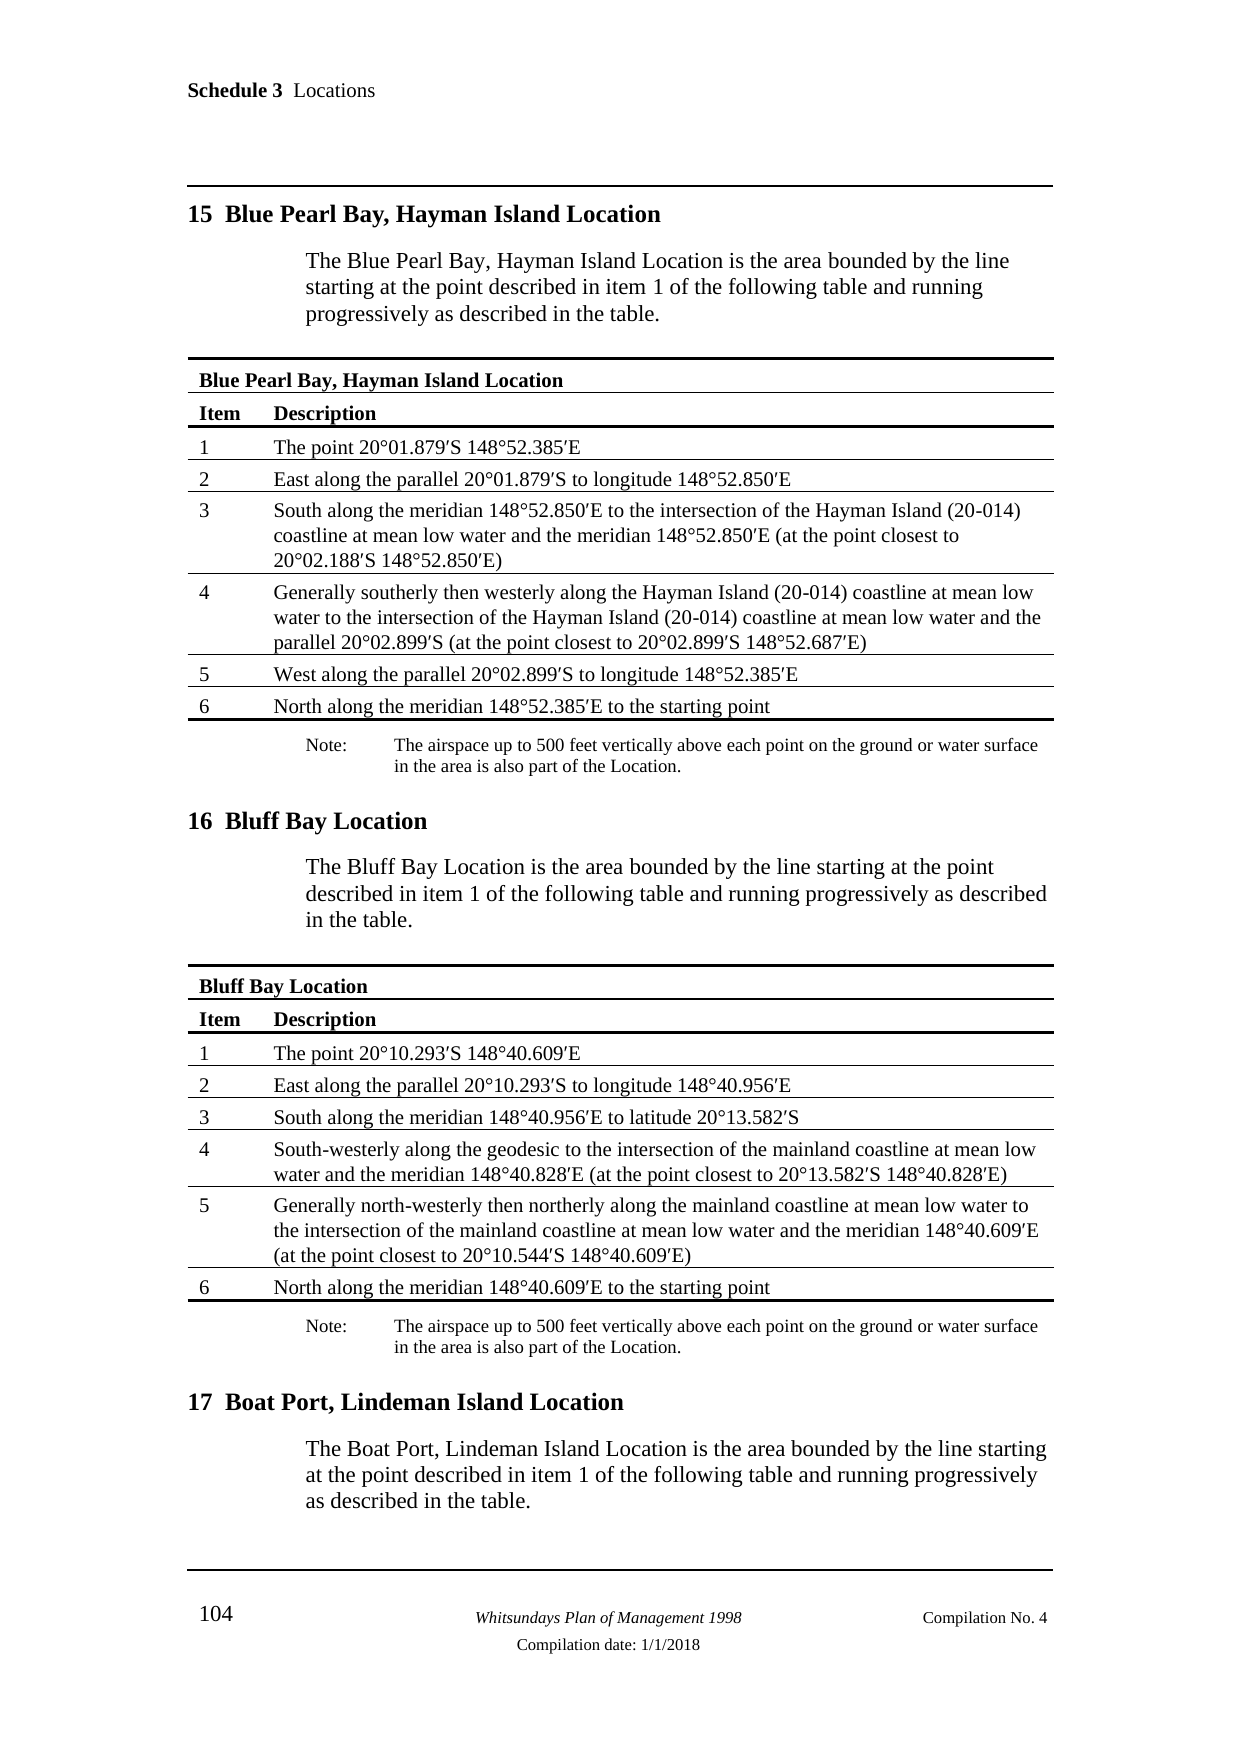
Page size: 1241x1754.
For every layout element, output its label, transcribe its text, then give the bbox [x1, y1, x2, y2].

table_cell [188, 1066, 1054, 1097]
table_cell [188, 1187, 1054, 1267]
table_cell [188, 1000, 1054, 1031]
text The Blue Pearl Bay, Hayman Island Location is the area bounded by the line starting at the point described in item 1 of the following table and running progressively as described in the table. [187, 247, 1053, 326]
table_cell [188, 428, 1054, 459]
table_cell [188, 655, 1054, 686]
text 15 Blue Pearl Bay, Hayman Island Location [187, 199, 1053, 228]
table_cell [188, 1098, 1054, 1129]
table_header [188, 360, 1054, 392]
text The Bluff Bay Location is the area bounded by the line starting at the point described in item 1 of the following table and running progressively as described in the table. [187, 853, 1053, 932]
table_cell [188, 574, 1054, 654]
text Note: The airspace up to 500 feet vertically above each point on the ground or water surface in the area is also part of the Location. [305, 733, 1053, 777]
text 16 Bluff Bay Location [187, 806, 1053, 834]
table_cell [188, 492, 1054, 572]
text The Boat Port, Lindeman Island Location is the area bounded by the line starting at the point described in item 1 of the following table and running progressively as described in the table. [187, 1435, 1053, 1514]
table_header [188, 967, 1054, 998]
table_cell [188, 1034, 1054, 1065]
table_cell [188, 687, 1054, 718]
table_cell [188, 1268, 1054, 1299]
text 17 Boat Port, Lindeman Island Location [187, 1387, 1053, 1416]
text Note: The airspace up to 500 feet vertically above each point on the ground or water surface in the area is also part of the Location. [305, 1315, 1053, 1358]
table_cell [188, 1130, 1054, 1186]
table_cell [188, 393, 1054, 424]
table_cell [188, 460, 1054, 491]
